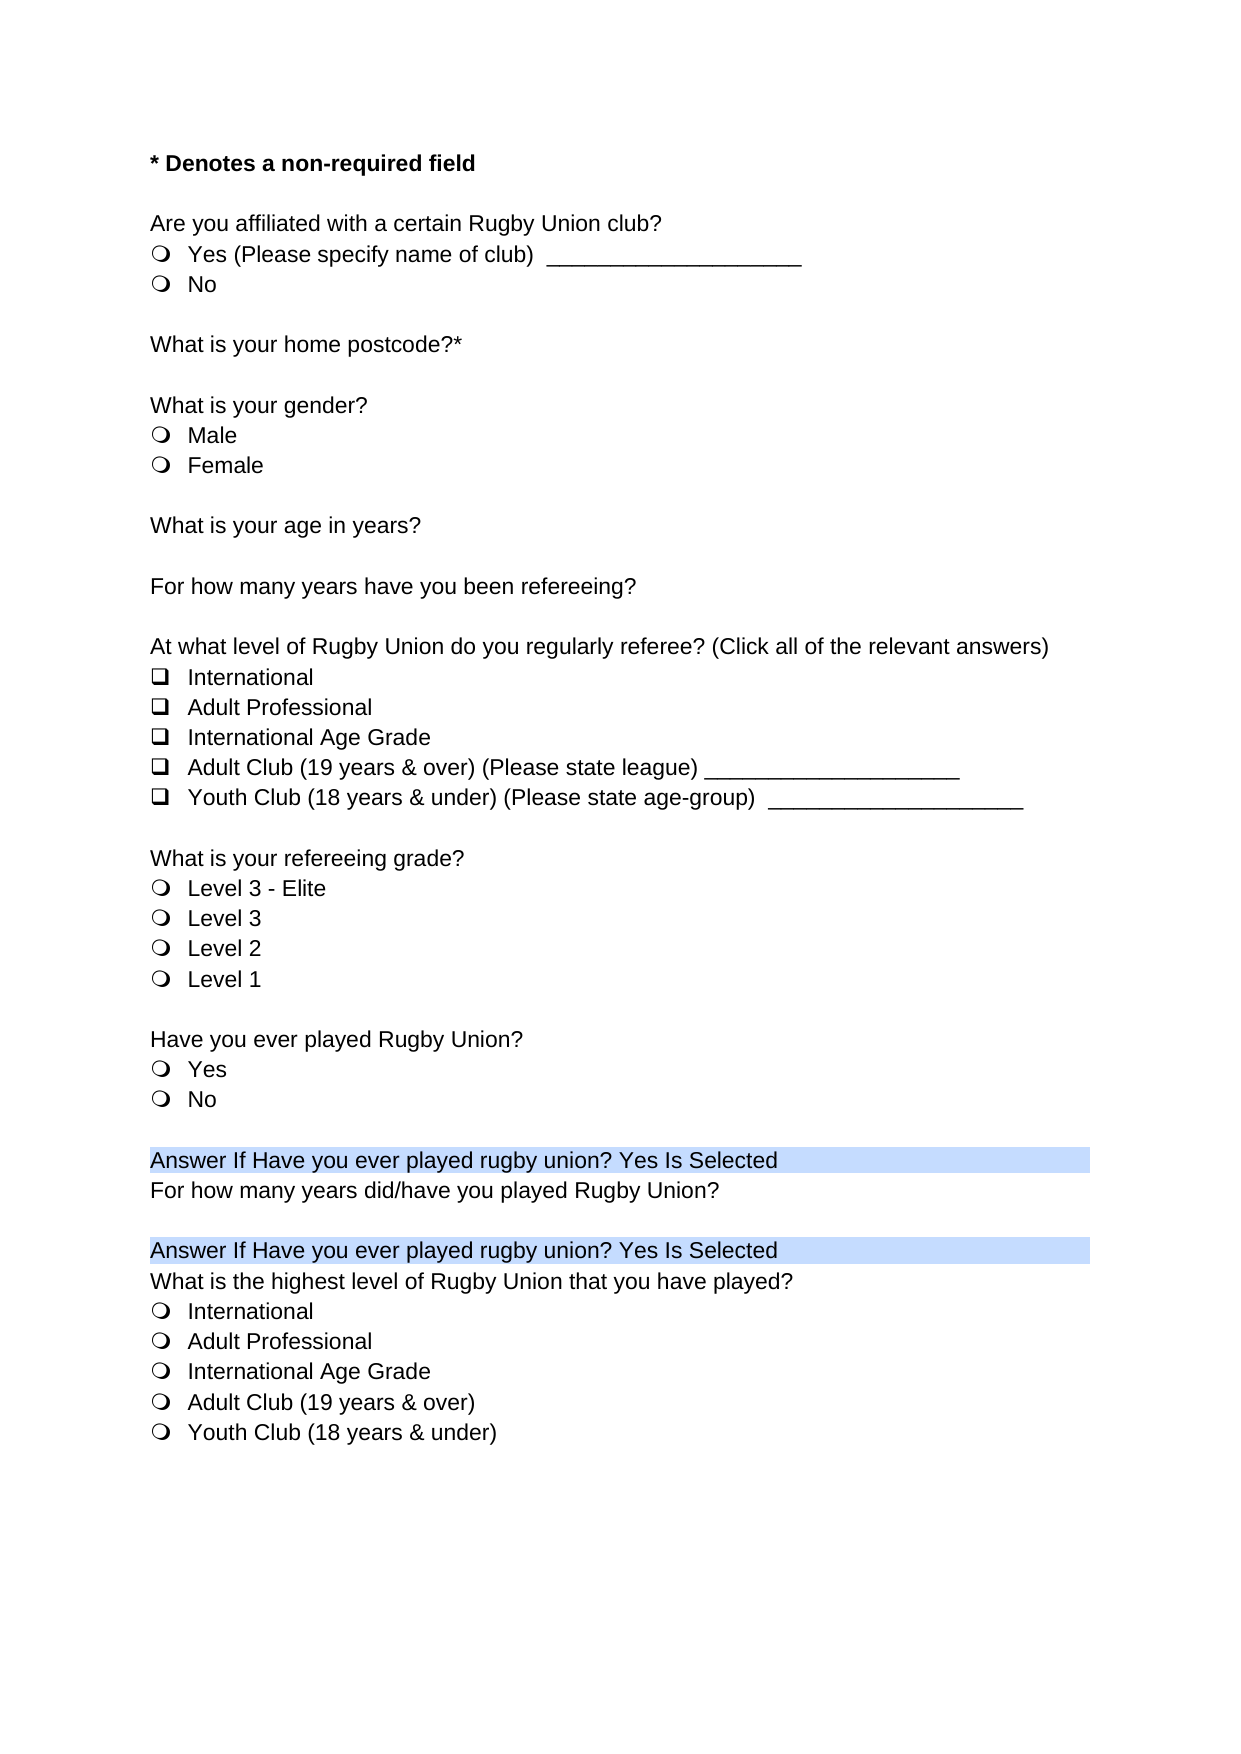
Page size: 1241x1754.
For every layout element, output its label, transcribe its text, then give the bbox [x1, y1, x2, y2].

list Level 1 [150, 966, 1090, 992]
list Yes (Please specify name of club) ____________________ [150, 241, 1090, 267]
list International [150, 1298, 1090, 1324]
text Answer If Have you ever played rugby union? Yes Is Selected [150, 1147, 1090, 1173]
list Male [150, 422, 1090, 448]
text Have you ever played Rugby Union? [150, 1026, 1090, 1052]
text Answer If Have you ever played rugby union? Yes Is Selected [150, 1237, 1090, 1264]
list Adult Professional [150, 694, 1090, 720]
text What is your refereeing grade? [150, 845, 1090, 871]
list Adult Club (19 years & over) (Please state league) ____________________ [150, 754, 1090, 781]
list Level 3 [150, 905, 1090, 932]
text At what level of Rugby Union do you regularly referee? (Click all of the relevant answers) [150, 633, 1090, 660]
text What is the highest level of Rugby Union that you have played? [150, 1268, 1090, 1294]
list International Age Grade [150, 724, 1090, 750]
list International Age Grade [150, 1358, 1090, 1385]
text Are you affiliated with a certain Rugby Union club? [150, 210, 1090, 237]
list Adult Professional [150, 1328, 1090, 1354]
list Level 2 [150, 935, 1090, 962]
text For how many years did/have you played Rugby Union? [150, 1177, 1090, 1203]
list Adult Club (19 years & over) [150, 1388, 1090, 1415]
text What is your age in years? [150, 512, 1090, 539]
list Yes [150, 1056, 1090, 1083]
text For how many years have you been refereeing? [150, 573, 1090, 599]
list Female [150, 452, 1090, 478]
text What is your home postcode?* [150, 331, 1090, 358]
list No [150, 271, 1090, 297]
list Youth Club (18 years & under) (Please state age-group) ____________________ [150, 784, 1090, 811]
text * Denotes a non-required field [150, 150, 1090, 176]
list Youth Club (18 years & under) [150, 1419, 1090, 1445]
list International [150, 663, 1090, 690]
list Level 3 - Elite [150, 875, 1090, 901]
text What is your gender? [150, 392, 1090, 418]
list No [150, 1086, 1090, 1113]
